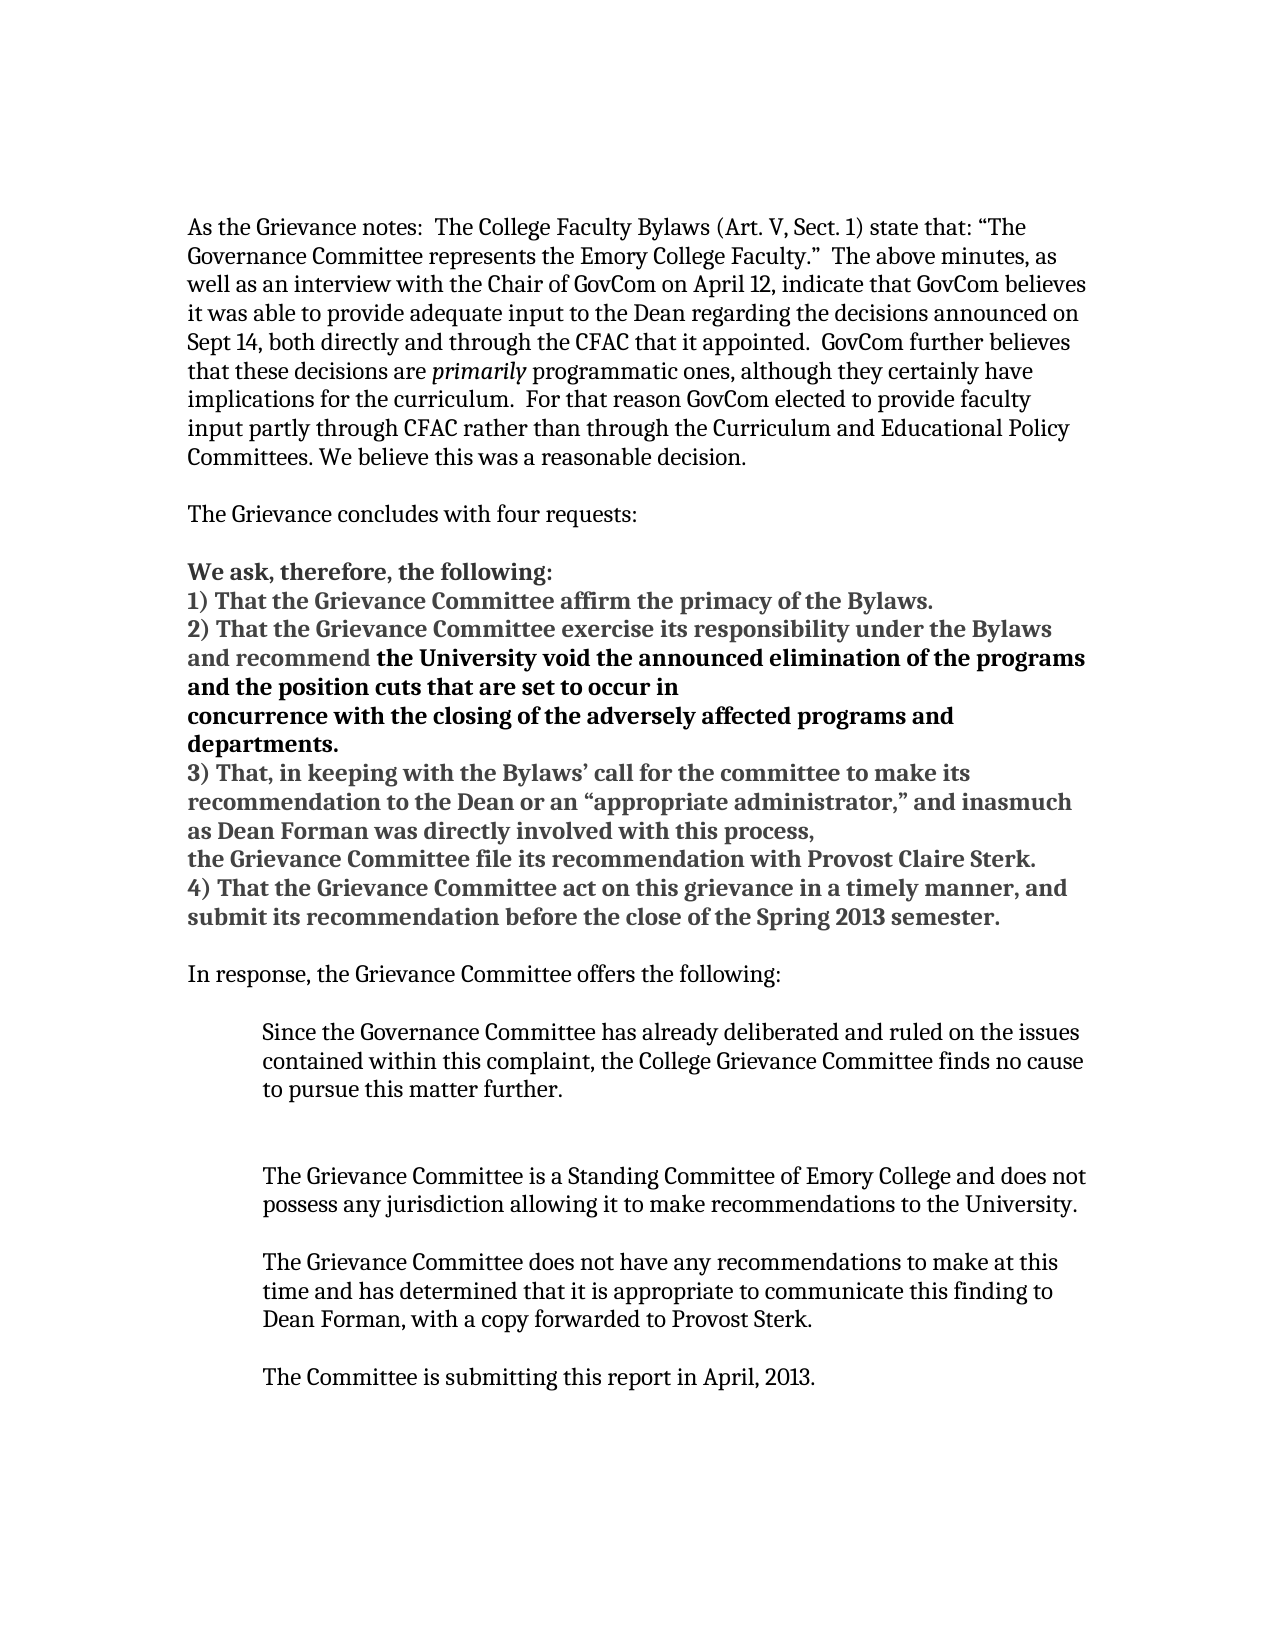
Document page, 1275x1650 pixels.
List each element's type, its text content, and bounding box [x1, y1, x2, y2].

text As the Grievance notes: The College Faculty Bylaws (Art. V, Sect. 1) state that: “The Governance Committee represents the Emory College Faculty.” The above minutes, as well as an interview with the Chair of GovCom on April 12, indicate that GovCom believes it was able to provide adequate input to the Dean regarding the decisions announced on Sept 14, both directly and through the CFAC that it appointed. GovCom further believes that these decisions are primarily programmatic ones, although they certainly have implications for the curriculum. For that reason GovCom elected to provide faculty input partly through CFAC rather than through the Curriculum and Educational Policy Committees. We believe this was a reasonable decision. [187, 213, 1087, 472]
text The Grievance Committee is a Standing Committee of Emory College and does not possess any jurisdiction allowing it to make recommendations to the University. [262, 1162, 1087, 1219]
text The Grievance concludes with four requests: [187, 500, 1087, 529]
text 3) That, in keeping with the Bylaws’ call for the committee to make its recommendation to the Dean or an “appropriate administrator,” and inasmuch as Dean Forman was directly involved with this process, [187, 759, 1087, 845]
text 4) That the Grievance Committee act on this grievance in a timely manner, and submit its recommendation before the close of the Spring 2013 semester. [187, 874, 1087, 932]
text In response, the Grievance Committee offers the following: [187, 960, 1087, 989]
text the Grievance Committee file its recommendation with Provost Claire Sterk. [187, 845, 1087, 874]
list The Committee is submitting this report in April, 2013. [262, 1363, 1087, 1392]
text 1) That the Grievance Committee affirm the primacy of the Bylaws. [187, 587, 1087, 615]
text Since the Governance Committee has already deliberated and ruled on the issues contained within this complaint, the College Grievance Committee finds no cause to pursue this matter further. [262, 1018, 1087, 1104]
list The Grievance Committee does not have any recommendations to make at this time and has determined that it is appropriate to communicate this finding to Dean Forman, with a copy forwarded to Provost Sterk. [262, 1248, 1087, 1334]
text concurrence with the closing of the adversely affected programs and departments. [187, 702, 1087, 759]
text We ask, therefore, the following: [187, 558, 1087, 587]
text 2) That the Grievance Committee exercise its responsibility under the Bylaws and recommend the University void the announced elimination of the programs and the position cuts that are set to occur in [187, 615, 1087, 702]
